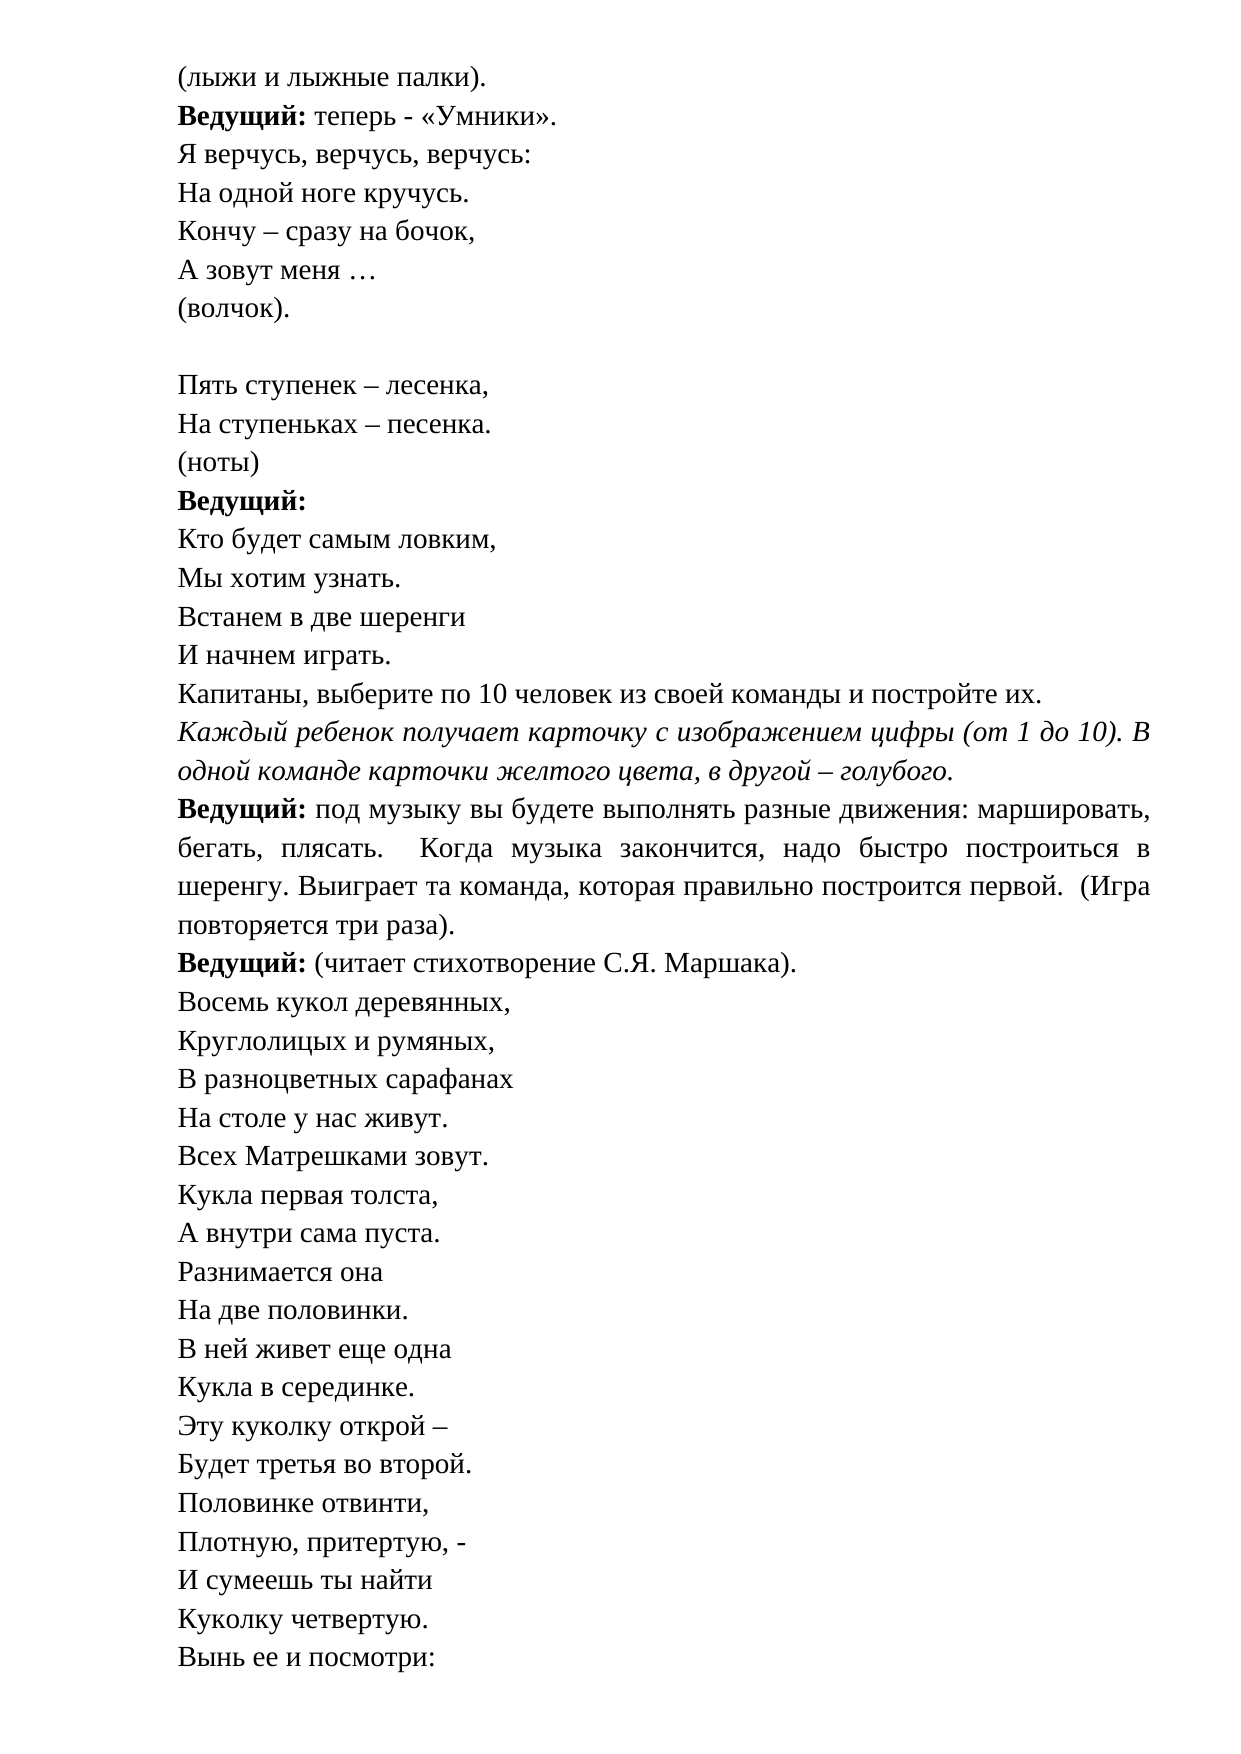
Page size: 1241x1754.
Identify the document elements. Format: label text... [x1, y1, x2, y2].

text Круглолицых и румяных, [177, 1023, 1152, 1056]
text В ней живет еще одна [177, 1331, 1152, 1364]
text А внутри сама пуста. [177, 1215, 1152, 1249]
text Пять ступенек – лесенка, [177, 367, 1152, 401]
text Эту куколку открой – [177, 1408, 1152, 1442]
text Половинке отвинти, [177, 1485, 1152, 1519]
text И начнем играть. [177, 637, 1152, 671]
text Кончу – сразу на бочок, [177, 213, 1152, 247]
text Ведущий: (читает стихотворение С.Я. Маршака). [177, 946, 1152, 979]
text Кукла первая толста, [177, 1177, 1152, 1210]
text На столе у нас живут. [177, 1100, 1152, 1133]
text (ноты) [177, 444, 1152, 478]
text Плотную, притертую, - [177, 1524, 1152, 1557]
text Куколку четвертую. [177, 1601, 1152, 1634]
text Каждый ребенок получает карточку с изображением цифры (от 1 до 10). В одной команде карточки желтого цвета, в другой – голубого. [177, 714, 1152, 786]
text Мы хотим узнать. [177, 560, 1152, 594]
text Ведущий: под музыку вы будете выполнять разные движения: маршировать, бегать, плясать. Когда музыка закончится, надо быстро построиться в шеренгу. Выиграет та команда, которая правильно построится первой. (Игра повторяется три раза). [177, 791, 1152, 941]
text Разнимается она [177, 1254, 1152, 1287]
text (лыжи и лыжные палки). [177, 59, 1152, 93]
text А зовут меня … [177, 252, 1152, 285]
text Я верчусь, верчусь, верчусь: [177, 136, 1152, 170]
text Вынь ее и посмотри: [177, 1639, 1152, 1673]
text На одной ноге кручусь. [177, 175, 1152, 208]
text Ведущий: [177, 483, 1152, 517]
text Ведущий: теперь - «Умники». [177, 98, 1152, 131]
text Капитаны, выберите по 10 человек из своей команды и постройте их. [177, 676, 1152, 709]
text И сумеешь ты найти [177, 1562, 1152, 1596]
text Кукла в серединке. [177, 1369, 1152, 1403]
text Будет третья во второй. [177, 1447, 1152, 1480]
text На две половинки. [177, 1292, 1152, 1326]
text Встанем в две шеренги [177, 599, 1152, 632]
text (волчок). [177, 290, 1152, 324]
text Всех Матрешками зовут. [177, 1138, 1152, 1172]
text Восемь кукол деревянных, [177, 984, 1152, 1018]
text В разноцветных сарафанах [177, 1061, 1152, 1095]
text На ступеньках – песенка. [177, 406, 1152, 439]
text Кто будет самым ловким, [177, 522, 1152, 555]
